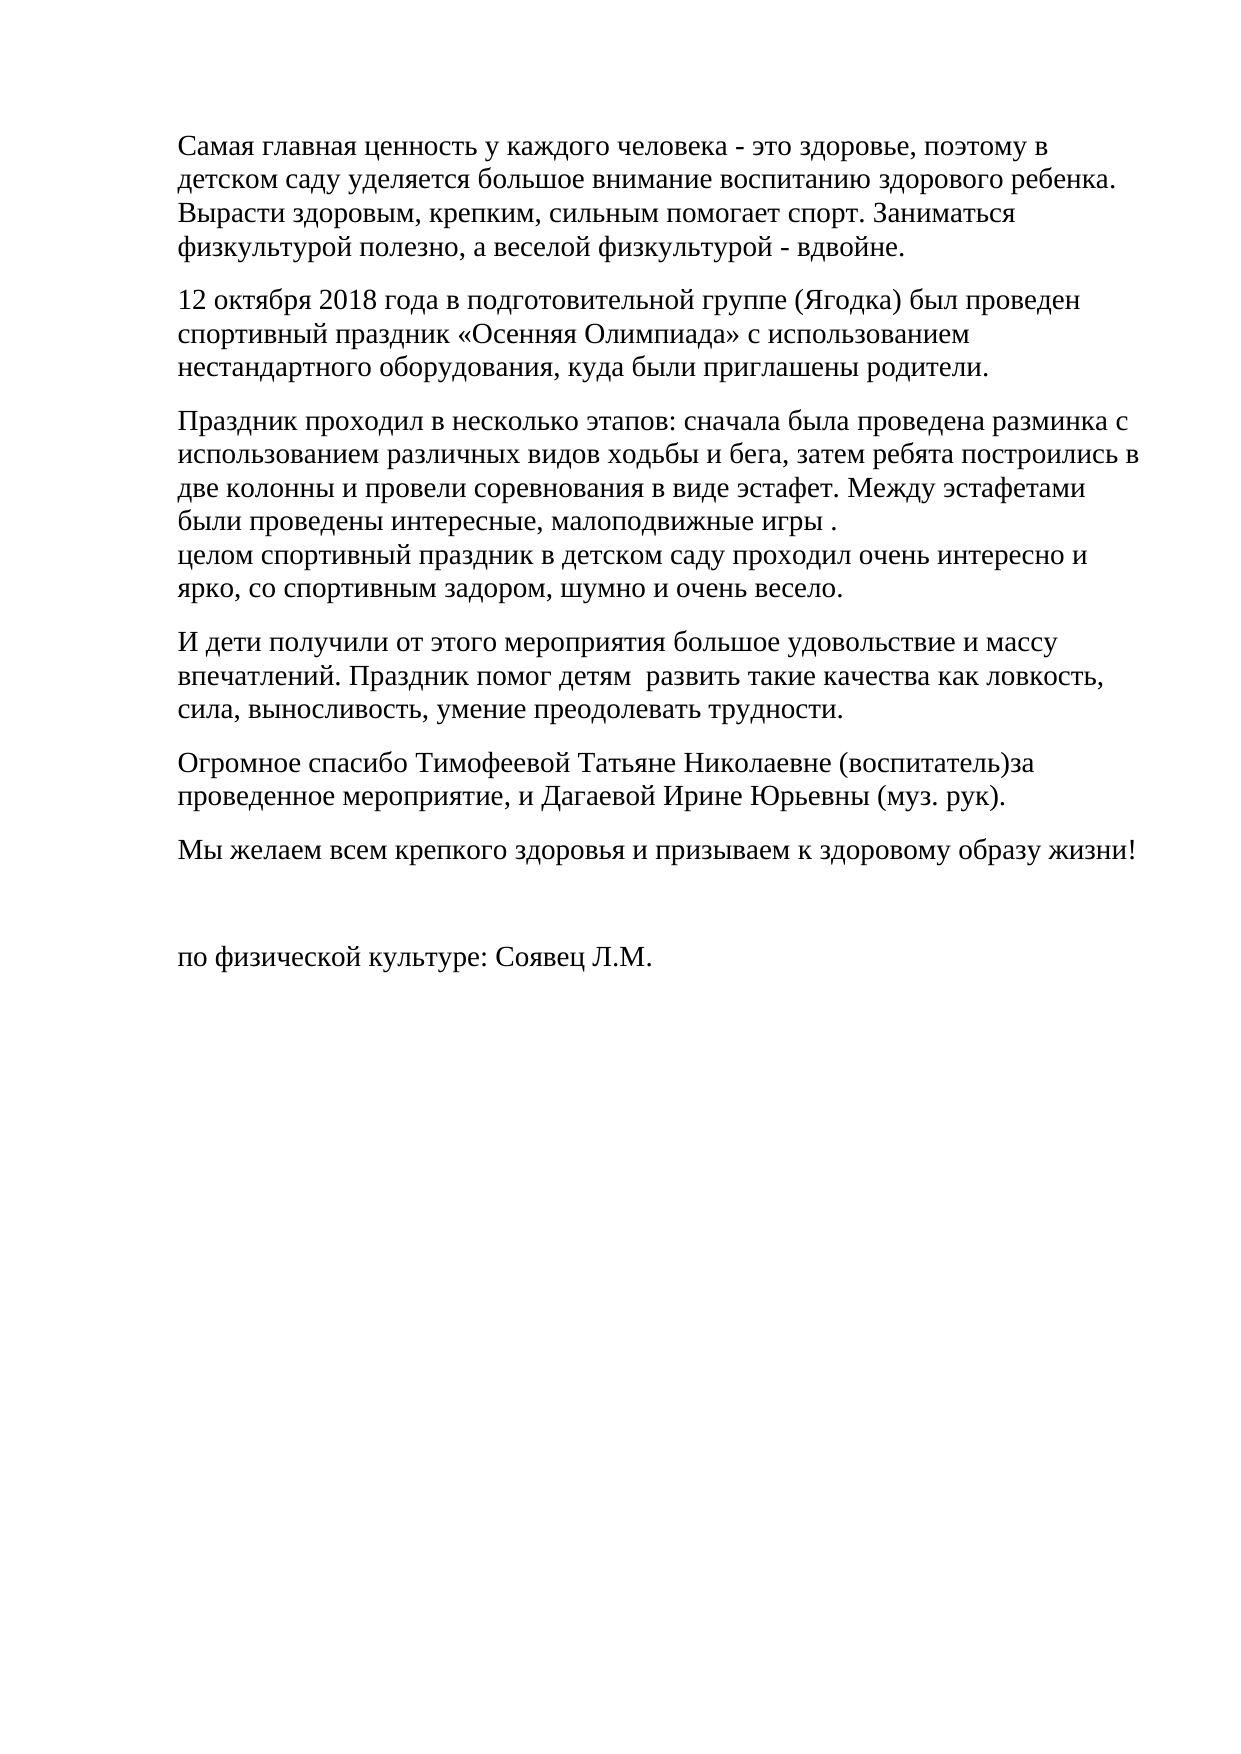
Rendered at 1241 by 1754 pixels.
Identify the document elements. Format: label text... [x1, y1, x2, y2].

text по физической культуре: Соявец Л.М. [177, 939, 1152, 972]
text Огромное спасибо Тимофеевой Татьяне Николаевне (воспитатель)за проведенное мероприятие, и Дагаевой Ирине Юрьевны (муз. рук). [177, 745, 1152, 812]
text Самая главная ценность у каждого человека - это здоровье, поэтому в детском саду уделяется большое внимание воспитанию здорового ребенка. Вырасти здоровым, крепким, сильным помогает спорт. Заниматься физкультурой полезно, а веселой физкультурой - вдвойне. [177, 128, 1152, 262]
text И дети получили от этого мероприятия большое удовольствие и массу впечатлений. Праздник помог детям развить такие качества как ловкость, сила, выносливость, умение преодолевать трудности. [177, 624, 1152, 725]
text Мы желаем всем крепкого здоровья и призываем к здоровому образу жизни! [177, 832, 1152, 865]
text 12 октября 2018 года в подготовительной группе (Ягодка) был проведен спортивный праздник «Осенняя Олимпиада» с использованием нестандартного оборудования, куда были приглашены родители. [177, 282, 1152, 383]
text Праздник проходил в несколько этапов: сначала была проведена разминка с использованием различных видов ходьбы и бега, затем ребята построились в две колонны и провели соревнования в виде эстафет. Между эстафетами были проведены интересные, малоподвижные игры . целом спортивный праздник в детском саду проходил очень интересно и ярко, со спортивным задором, шумно и очень весело. [177, 403, 1152, 604]
